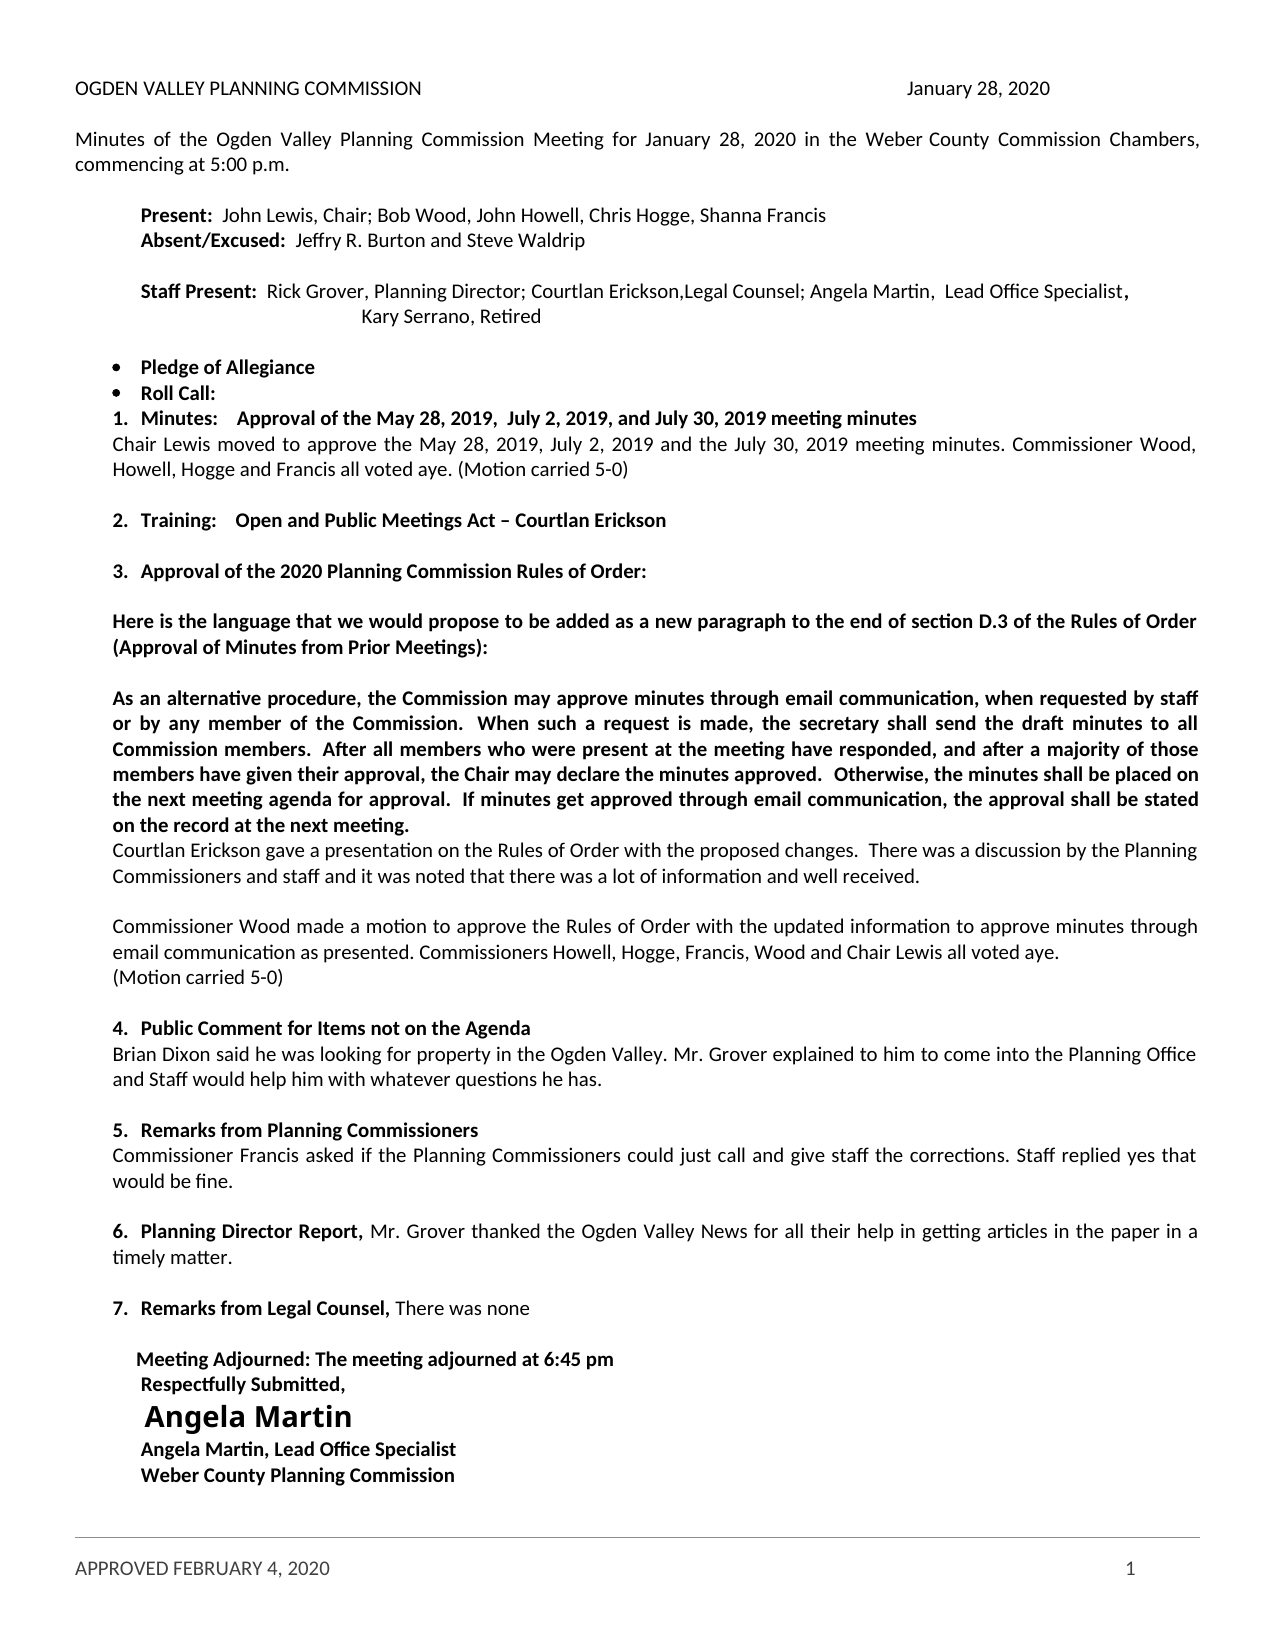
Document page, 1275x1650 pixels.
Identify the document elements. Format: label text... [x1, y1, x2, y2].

text Weber County Planning Commission [141, 1462, 1200, 1487]
list Courtlan Erickson gave a presentation on the Rules of Order with the proposed changes. There was a discussion by the Planning Commissioners and staff and it was noted that there was a lot of information and well received. [112, 837, 1200, 888]
list Roll Call: [112, 380, 1200, 405]
text Staff Present: Rick Grover, Planning Director; Courtlan Erickson,Legal Counsel; Angela Martin, Lead Office Specialist, [112, 278, 1200, 304]
list Approval of the 2020 Planning Commission Rules of Order: [112, 558, 1200, 583]
text 5. Remarks from Planning Commissioners [112, 1117, 1200, 1142]
text Commissioner Wood made a motion to approve the Rules of Order with the updated information to approve minutes through email communication as presented. Commissioners Howell, Hogge, Francis, Wood and Chair Lewis all voted aye. [112, 914, 1200, 964]
text Angela Martin [122, 1397, 1200, 1436]
text Present: John Lewis, Chair; Bob Wood, John Howell, Chris Hogge, Shanna Francis [112, 202, 1200, 227]
list Public Comment for Items not on the Agenda [112, 1015, 1200, 1041]
text 7. Remarks from Legal Counsel, There was none [112, 1295, 1200, 1320]
list Commissioner Francis asked if the Planning Commissioners could just call and give staff the corrections. Staff replied yes that would be fine. [112, 1142, 1200, 1193]
list As an alternative procedure, the Commission may approve minutes through email communication, when requested by staff or by any member of the Commission. When such a request is made, the secretary shall send the draft minutes to all Commission members. After all members who were present at the meeting have responded, and after a majority of those members have given their approval, the Chair may declare the minutes approved. Otherwise, the minutes shall be placed on the next meeting agenda for approval. If minutes get approved through email communication, the approval shall be stated on the record at the next meeting. [112, 685, 1200, 837]
list Chair Lewis moved to approve the May 28, 2019, July 2, 2019 and the July 30, 2019 meeting minutes. Commissioner Wood, Howell, Hogge and Francis all voted aye. (Motion carried 5-0) [112, 431, 1200, 482]
text (Motion carried 5-0) [112, 964, 1200, 990]
list Training: Open and Public Meetings Act – Courtlan Erickson [112, 507, 1200, 532]
text Minutes of the Ogden Valley Planning Commission Meeting for January 28, 2020 in the Weber County Commission Chambers, commencing at 5:00 p.m. [75, 126, 1200, 177]
list Planning Director Report, Mr. Grover thanked the Ogden Valley News for all their help in getting articles in the paper in a timely matter. [112, 1219, 1200, 1269]
text Meeting Adjourned: The meeting adjourned at 6:45 pm [112, 1346, 1200, 1371]
list Minutes: Approval of the May 28, 2019, July 2, 2019, and July 30, 2019 meeting minutes [112, 405, 1200, 431]
text Absent/Excused: Jeffry R. Burton and Steve Waldrip [112, 227, 1200, 253]
text Kary Serrano, Retired [112, 304, 1200, 329]
list Pledge of Allegiance [112, 354, 1200, 380]
list Brian Dixon said he was looking for property in the Ogden Valley. Mr. Grover explained to him to come into the Planning Office and Staff would help him with whatever questions he has. [112, 1041, 1200, 1092]
list Here is the language that we would propose to be added as a new paragraph to the end of section D.3 of the Rules of Order (Approval of Minutes from Prior Meetings): [112, 609, 1200, 659]
text Respectfully Submitted, [122, 1371, 1200, 1397]
text Angela Martin, Lead Office Specialist [122, 1436, 1200, 1462]
